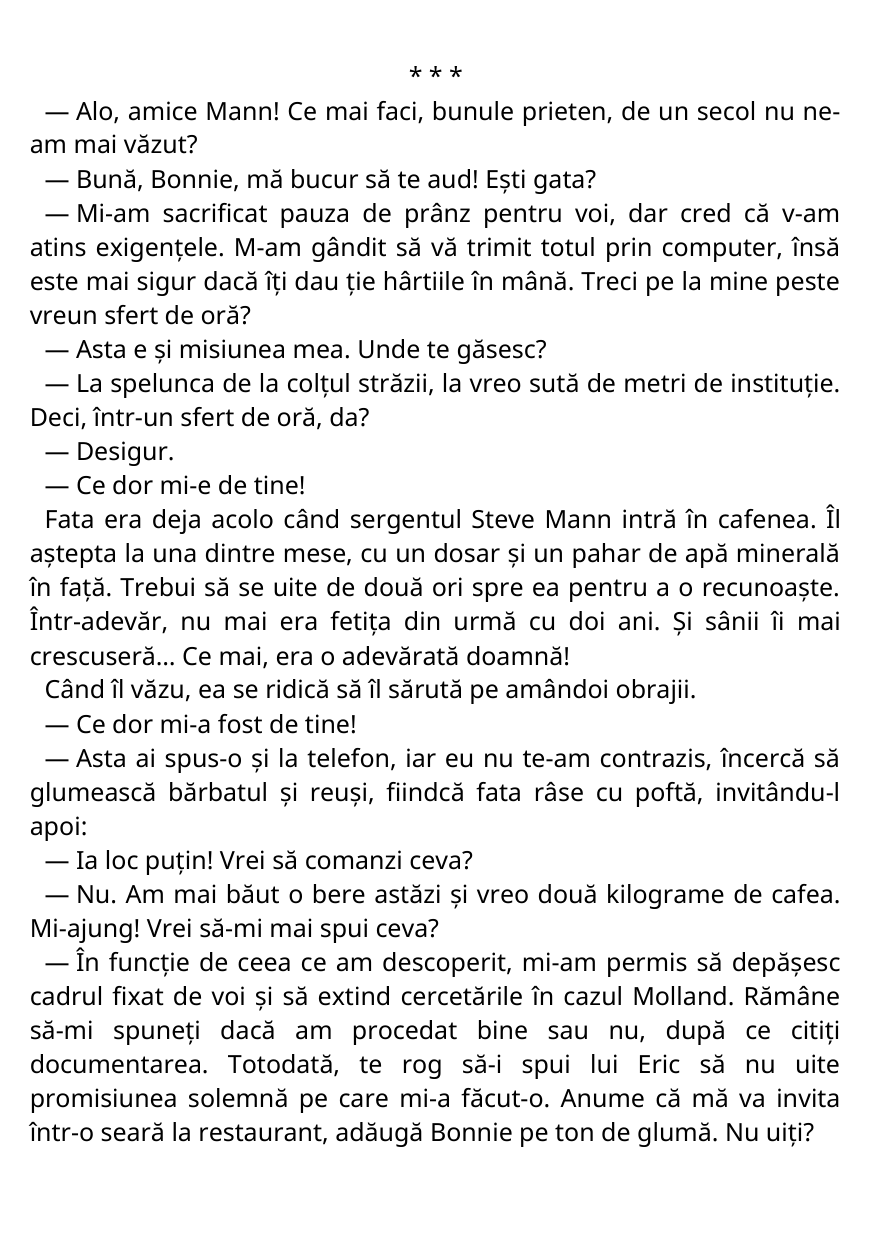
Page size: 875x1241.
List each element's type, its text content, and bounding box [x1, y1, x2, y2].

text — Ce dor mi-e de tine! [29, 468, 842, 502]
text — În funcţie de ceea ce am descoperit, mi-am permis să depăşesc cadrul fixat de voi şi să extind cercetările în cazul Molland. Rămâne să-mi spuneţi dacă am procedat bine sau nu, după ce citiţi documentarea. Totodată, te rog să-i spui lui Eric să nu uite promisiunea solemnă pe care mi-a făcut-o. Anume că mă va invita într-o seară la restaurant, adăugă Bonnie pe ton de glumă. Nu uiţi? [29, 945, 842, 1149]
text Când îl văzu, ea se ridică să îl sărută pe amândoi obrajii. [29, 672, 842, 706]
text — Bună, Bonnie, mă bucur să te aud! Eşti gata? [29, 161, 842, 195]
text — Nu. Am mai băut o bere astăzi şi vreo două kilograme de cafea. Mi-ajung! Vrei să-mi mai spui ceva? [29, 877, 842, 945]
text — Ia loc puţin! Vrei să comanzi ceva? [29, 842, 842, 877]
text * * * [29, 59, 842, 93]
text — Alo, amice Mann! Ce mai faci, bunule prieten, de un secol nu ne-am mai văzut? [29, 93, 842, 161]
text — Desigur. [29, 434, 842, 468]
text Fata era deja acolo când sergentul Steve Mann intră în cafenea. Îl aştepta la una dintre mese, cu un dosar şi un pahar de apă minerală în faţă. Trebui să se uite de două ori spre ea pentru a o recunoaşte. Într-adevăr, nu mai era fetiţa din urmă cu doi ani. Şi sânii îi mai crescuseră… Ce mai, era o adevărată doamnă! [29, 502, 842, 672]
text — La spelunca de la colţul străzii, la vreo sută de metri de instituţie. Deci, într-un sfert de oră, da? [29, 366, 842, 434]
text — Mi-am sacrificat pauza de prânz pentru voi, dar cred că v-am atins exigenţele. M-am gândit să vă trimit totul prin computer, însă este mai sigur dacă îţi dau ţie hârtiile în mână. Treci pe la mine peste vreun sfert de oră? [29, 195, 842, 332]
text — Asta e şi misiunea mea. Unde te găsesc? [29, 332, 842, 366]
text — Asta ai spus-o şi la telefon, iar eu nu te-am contrazis, încercă să glumească bărbatul şi reuşi, fiindcă fata râse cu poftă, invitându-l apoi: [29, 740, 842, 842]
text — Ce dor mi-a fost de tine! [29, 706, 842, 740]
